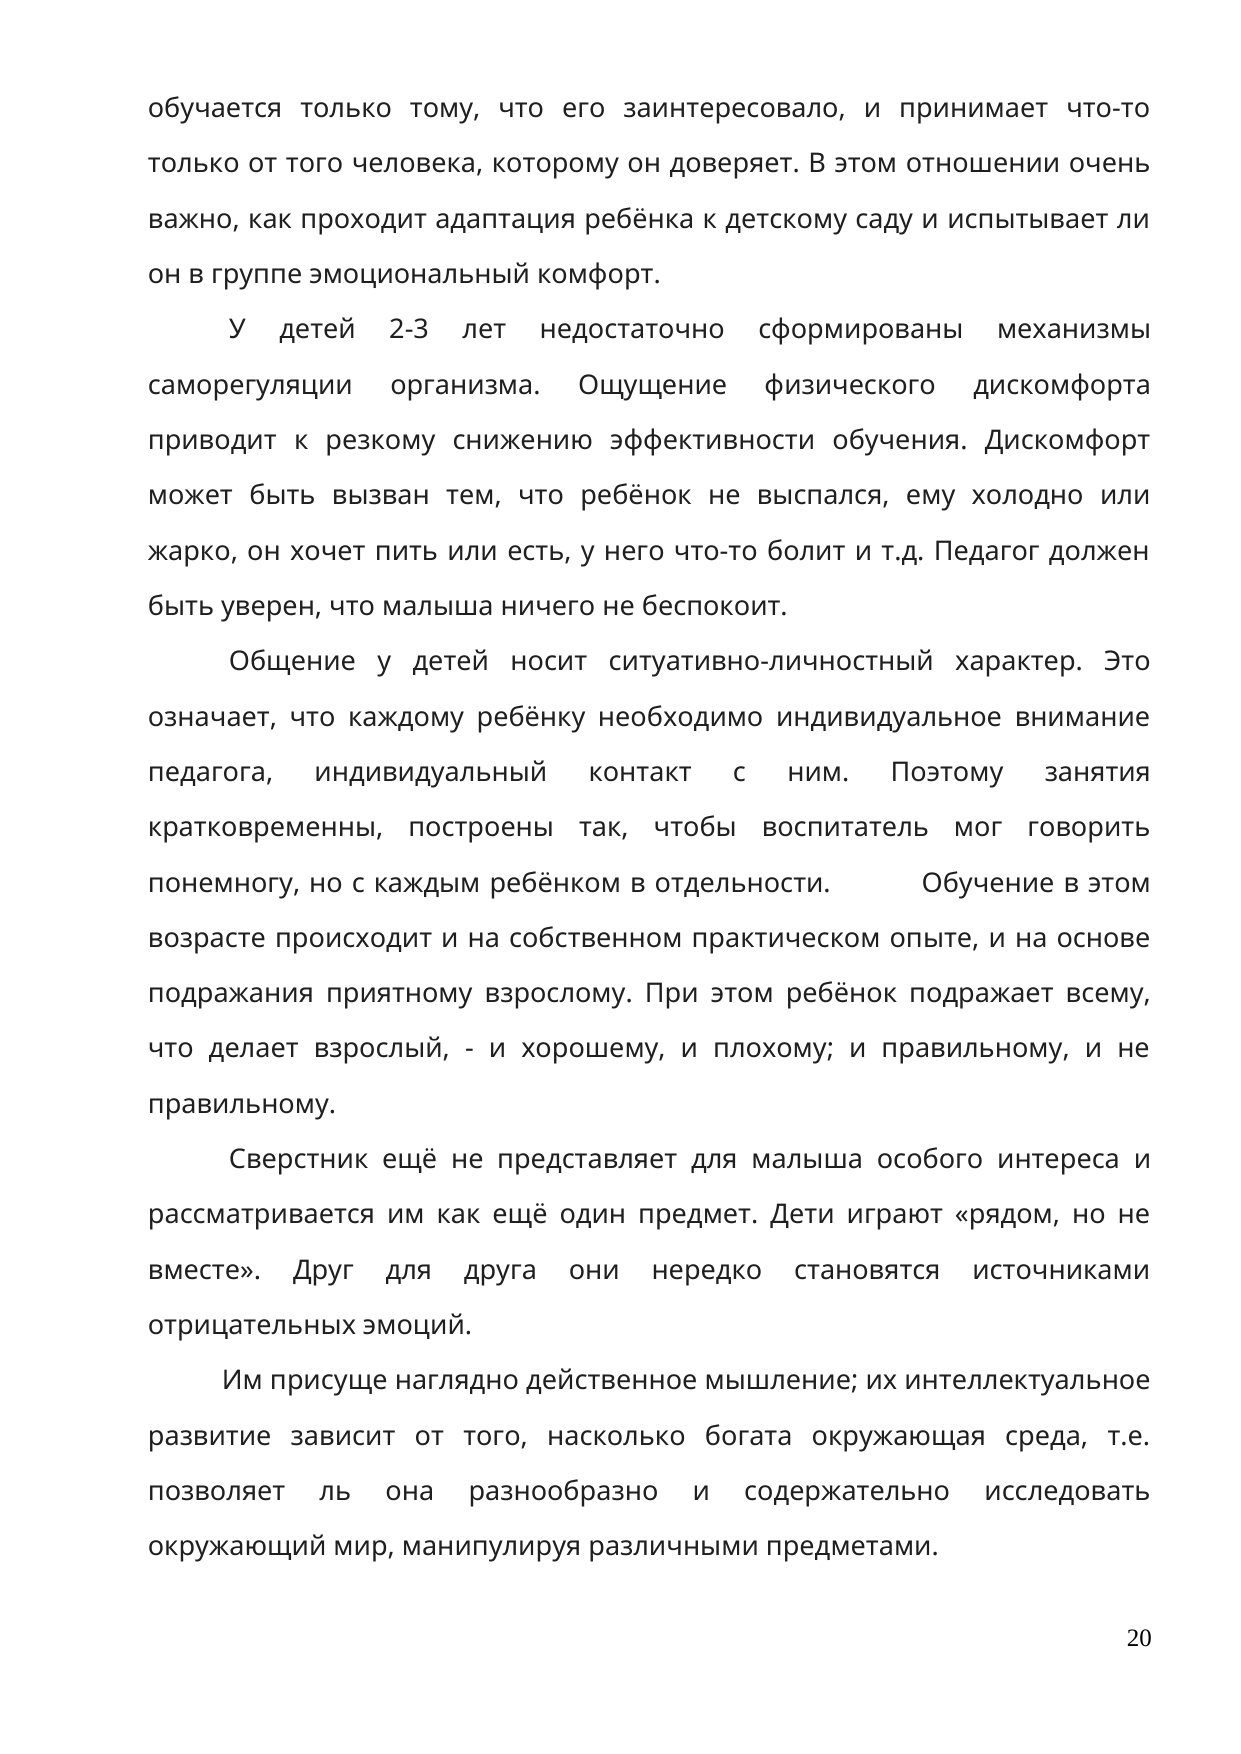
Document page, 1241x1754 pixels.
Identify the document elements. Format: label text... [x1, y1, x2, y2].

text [148, 89, 1152, 291]
text Общение у детей носит ситуативно-личностный характер. Это означает, что каждому ребёнку необходимо индивидуальное внимание педагога, индивидуальный контакт с ним. Поэтому занятия кратковременны, построены так, чтобы воспитатель мог говорить понемногу, но с каждым ребёнком в отдельности. Обучение в этом возрасте происходит и на собственном практическом опыте, и на основе подражания приятному взрослому. При этом ребёнок подражает всему, что делает взрослый, - и хорошему, и плохому; и правильному, и не правильному. [148, 642, 1152, 1121]
text Им присуще наглядно действенное мышление; их интеллектуальное развитие зависит от того, насколько богата окружающая среда, т.е. позволяет ль она разнообразно и содержательно исследовать окружающий мир, манипулируя различными предметами. [148, 1361, 1152, 1564]
text Сверстник ещё не представляет для малыша особого интереса и рассматривается им как ещё один предмет. Дети играют «рядом, но не вместе». Друг для друга они нередко становятся источниками отрицательных эмоций. [148, 1139, 1152, 1342]
text У детей 2-3 лет недостаточно сформированы механизмы саморегуляции организма. Ощущение физического дискомфорта приводит к резкому снижению эффективности обучения. Дискомфорт может быть вызван тем, что ребёнок не выспался, ему холодно или жарко, он хочет пить или есть, у него что-то болит и т.д. Педагог должен быть уверен, что малыша ничего не беспокоит. [148, 310, 1152, 623]
